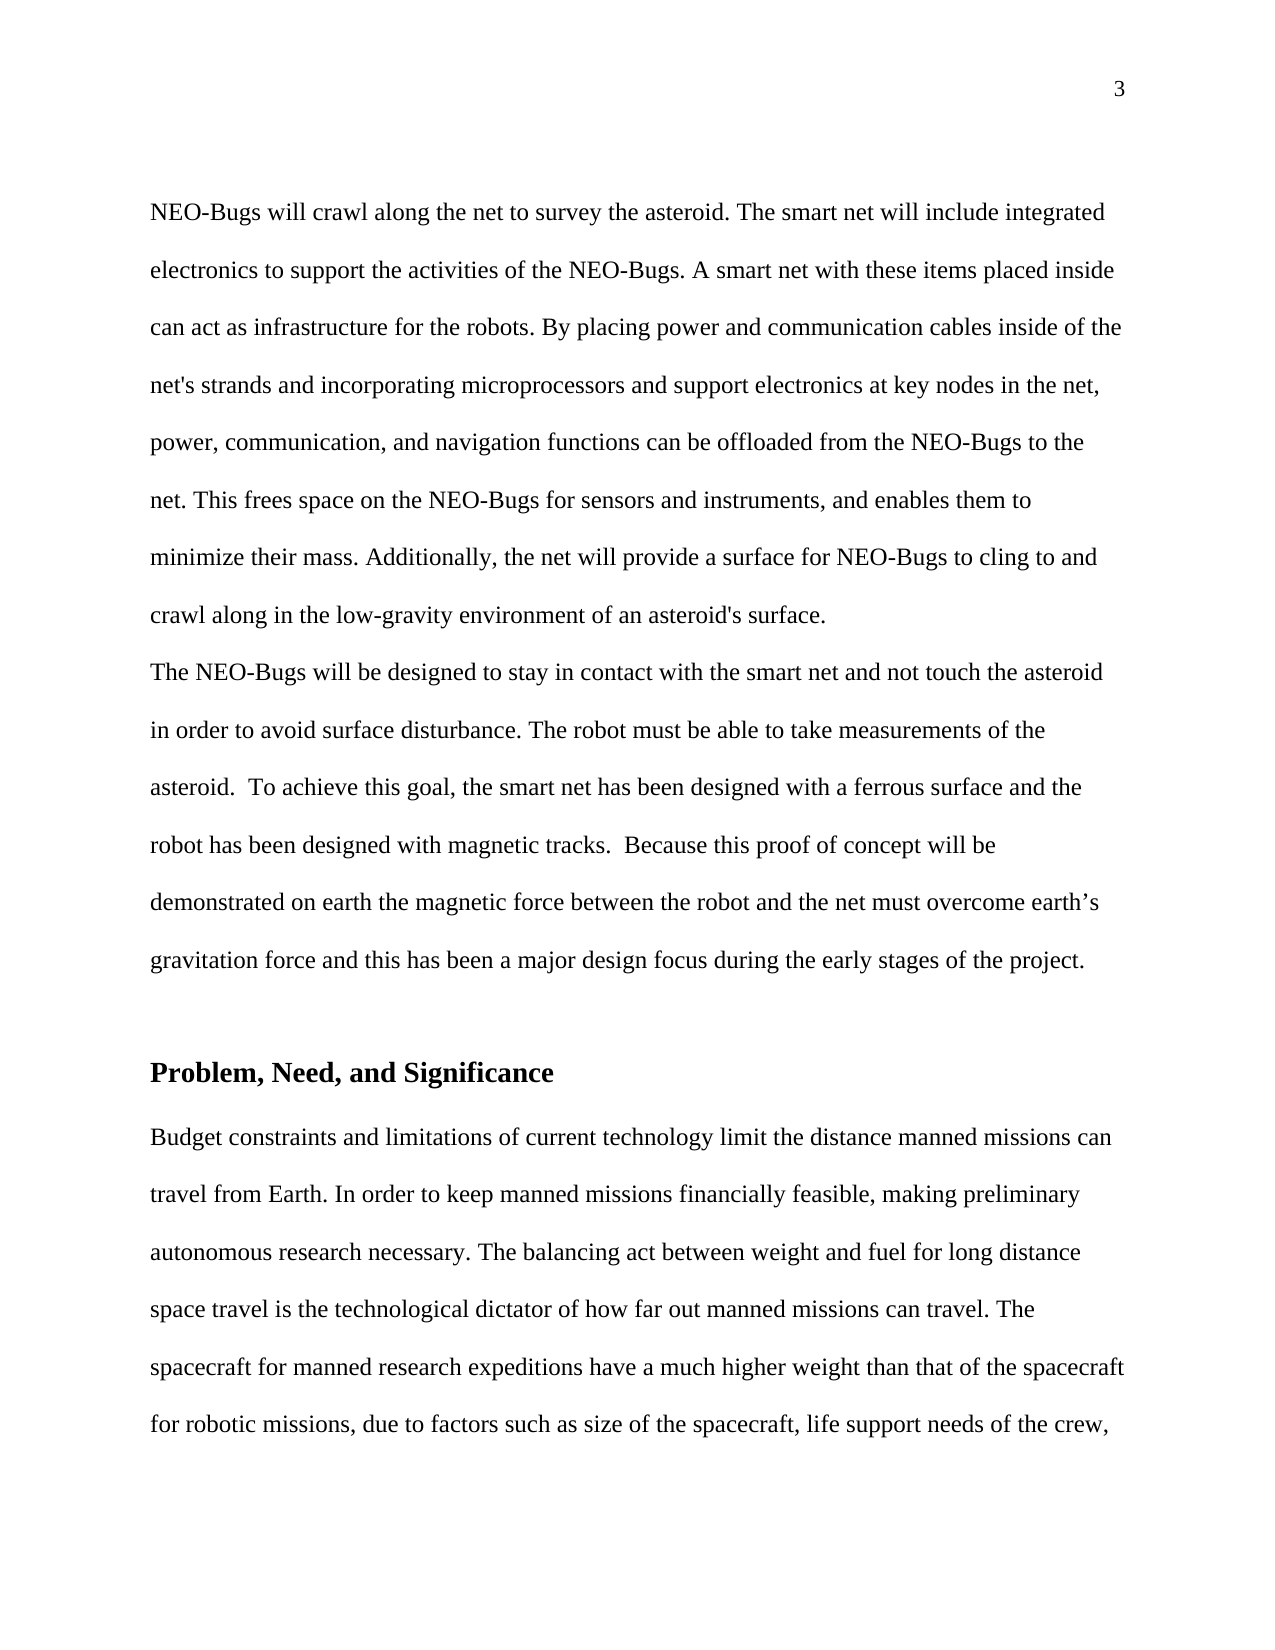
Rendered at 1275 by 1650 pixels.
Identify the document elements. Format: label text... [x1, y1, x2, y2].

text The NEO-Bugs will be designed to stay in contact with the smart net and not touch the asteroid in order to avoid surface disturbance. The robot must be able to take measurements of the asteroid. To achieve this goal, the smart net has been designed with a ferrous surface and the robot has been designed with magnetic tracks. Because this proof of concept will be demonstrated on earth the magnetic force between the robot and the net must overcome earth’s gravitation force and this has been a major design focus during the early stages of the project. [150, 657, 1125, 973]
text NEO-Bugs will crawl along the net to survey the asteroid. The smart net will include integrated electronics to support the activities of the NEO-Bugs. A smart net with these items placed inside can act as infrastructure for the robots. By placing power and communication cables inside of the net's strands and incorporating microprocessors and support electronics at key nodes in the net, power, communication, and navigation functions can be offloaded from the NEO-Bugs to the net. This frees space on the NEO-Bugs for sensors and instruments, and enables them to minimize their mass. Additionally, the net will provide a surface for NEO-Bugs to cling to and crawl along in the low-gravity environment of an asteroid's surface. [150, 197, 1125, 628]
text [150, 1122, 1125, 1438]
text Problem, Need, and Significance [150, 1055, 1125, 1088]
